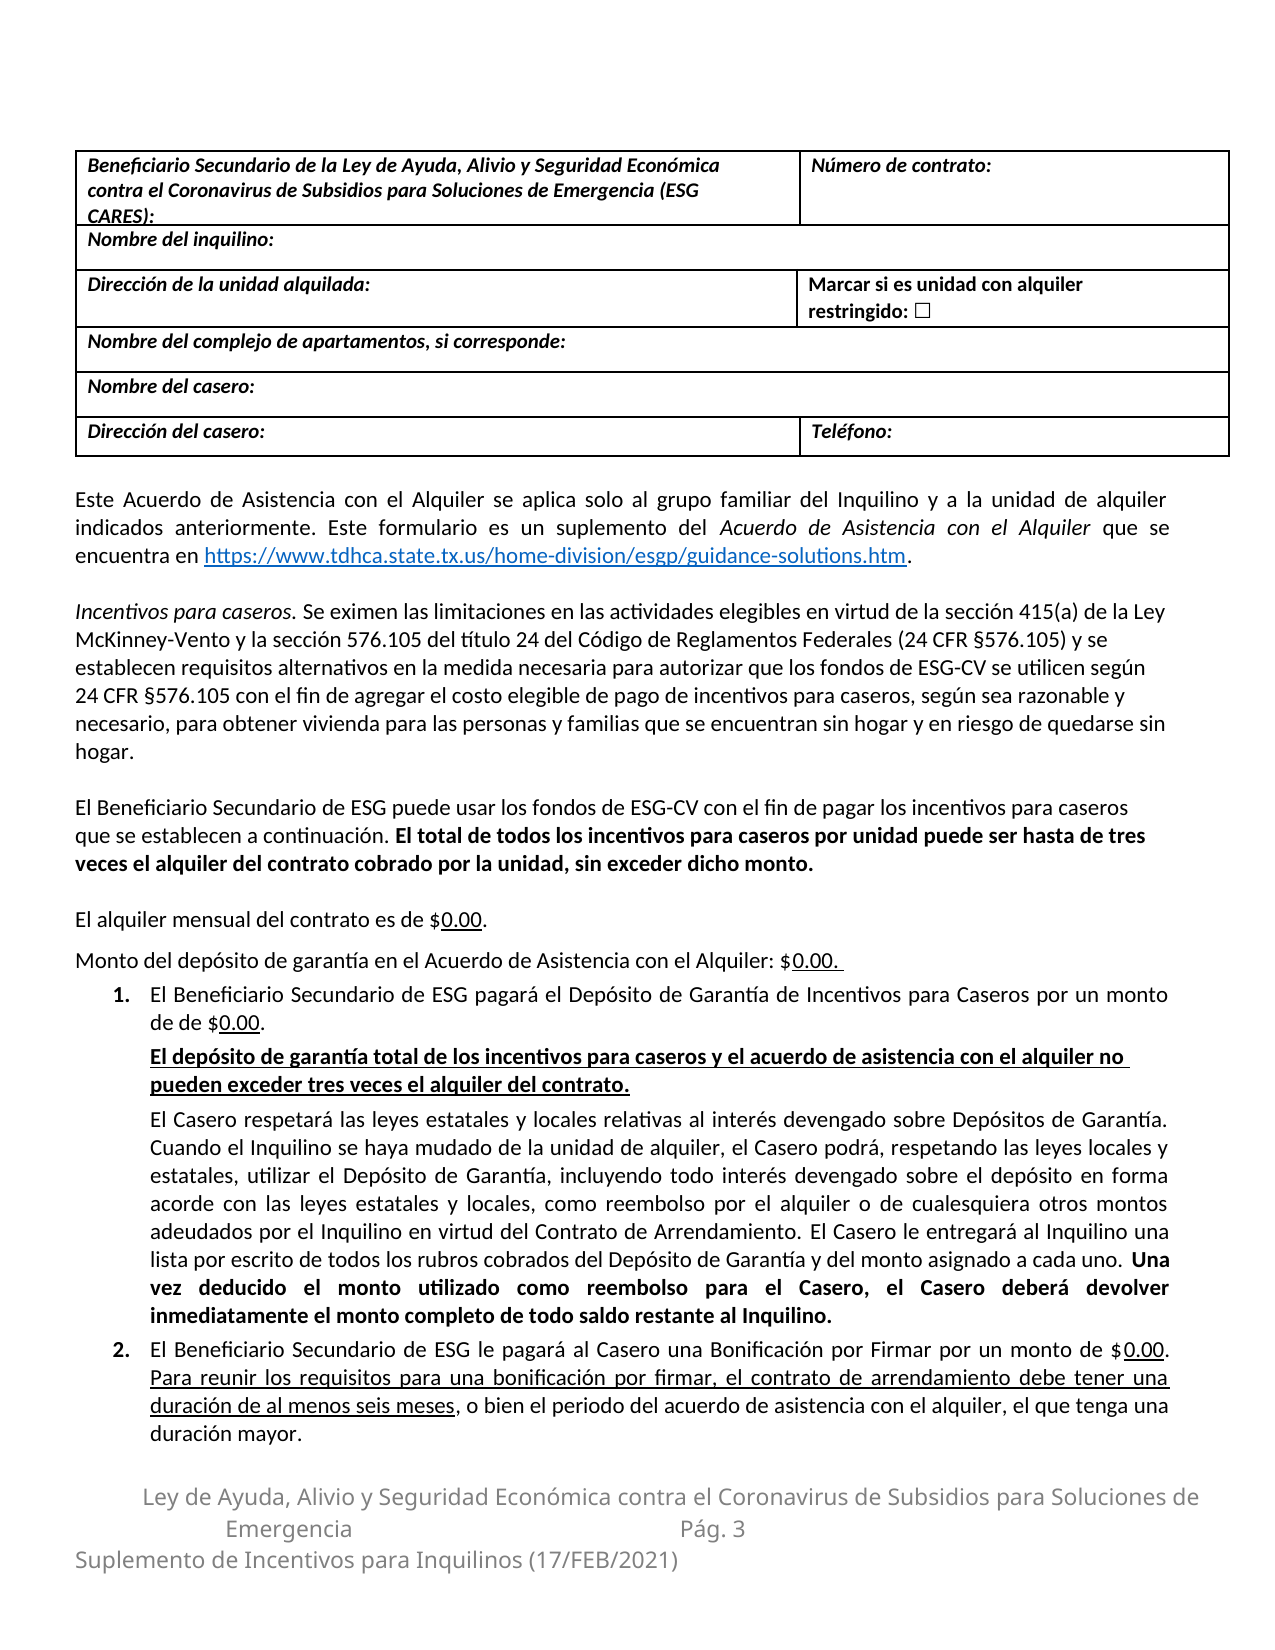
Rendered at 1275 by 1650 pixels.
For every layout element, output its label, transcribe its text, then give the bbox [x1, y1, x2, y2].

table_cell Nombre del inquilino: [77, 226, 1228, 269]
table_header Número de contrato: [801, 152, 1228, 224]
table_header Beneficiario Secundario de la Ley de Ayuda, Alivio y Seguridad Económica contra el Coronavirus de Subsidios para Soluciones de Emergencia (ESG CARES): [77, 152, 799, 224]
table_cell Nombre del complejo de apartamentos, si corresponde: [77, 328, 1228, 371]
text Monto del depósito de garantía en el Acuerdo de Asistencia con el Alquiler: $0.00. [75, 946, 1170, 974]
list El Beneficiario Secundario de ESG pagará el Depósito de Garantía de Incentivos para Caseros por un monto de de $0.00. [112, 980, 1170, 1036]
table_cell Dirección de la unidad alquilada: [77, 271, 796, 326]
list El depósito de garantía total de los incentivos para caseros y el acuerdo de asistencia con el alquiler no pueden exceder tres veces el alquiler del contrato. [150, 1042, 1170, 1098]
list El Beneficiario Secundario de ESG le pagará al Casero una Bonificación por Firmar por un monto de $0.00. Para reunir los requisitos para una bonificación por firmar, el contrato de arrendamiento debe tener una duración de al menos seis meses, o bien el periodo del acuerdo de asistencia con el alquiler, el que tenga una duración mayor. [112, 1335, 1170, 1447]
text El Beneficiario Secundario de ESG puede usar los fondos de ESG-CV con el fin de pagar los incentivos para caseros que se establecen a continuación. El total de todos los incentivos para caseros por unidad puede ser hasta de tres veces el alquiler del contrato cobrado por la unidad, sin exceder dicho monto. [75, 793, 1170, 877]
text Este Acuerdo de Asistencia con el Alquiler se aplica solo al grupo familiar del Inquilino y a la unidad de alquiler indicados anteriormente. Este formulario es un suplemento del Acuerdo de Asistencia con el Alquiler que se encuentra en https://www.tdhca.state.tx.us/home-division/esgp/guidance-solutions.htm. [75, 485, 1170, 569]
table_cell Teléfono: [801, 418, 1228, 455]
text Incentivos para caseros. Se eximen las limitaciones en las actividades elegibles en virtud de la sección 415(a) de la Ley McKinney-Vento y la sección 576.105 del título 24 del Código de Reglamentos Federales (24 CFR §576.105) y se establecen requisitos alternativos en la medida necesaria para autorizar que los fondos de ESG-CV se utilicen según 24 CFR §576.105 con el fin de agregar el costo elegible de pago de incentivos para caseros, según sea razonable y necesario, para obtener vivienda para las personas y familias que se encuentran sin hogar y en riesgo de quedarse sin hogar. [75, 597, 1170, 765]
list El Casero respetará las leyes estatales y locales relativas al interés devengado sobre Depósitos de Garantía. Cuando el Inquilino se haya mudado de la unidad de alquiler, el Casero podrá, respetando las leyes locales y estatales, utilizar el Depósito de Garantía, incluyendo todo interés devengado sobre el depósito en forma acorde con las leyes estatales y locales, como reembolso por el alquiler o de cualesquiera otros montos adeudados por el Inquilino en virtud del Contrato de Arrendamiento. El Casero le entregará al Inquilino una lista por escrito de todos los rubros cobrados del Depósito de Garantía y del monto asignado a cada uno. Una vez deducido el monto utilizado como reembolso para el Casero, el Casero deberá devolver inmediatamente el monto completo de todo saldo restante al Inquilino. [150, 1105, 1170, 1329]
table_cell Dirección del casero: [77, 418, 799, 455]
table_cell Marcar si es unidad con alquiler restringido: [798, 271, 1228, 326]
table_cell Nombre del casero: [77, 373, 1228, 416]
text El alquiler mensual del contrato es de $0.00. [75, 905, 1170, 933]
